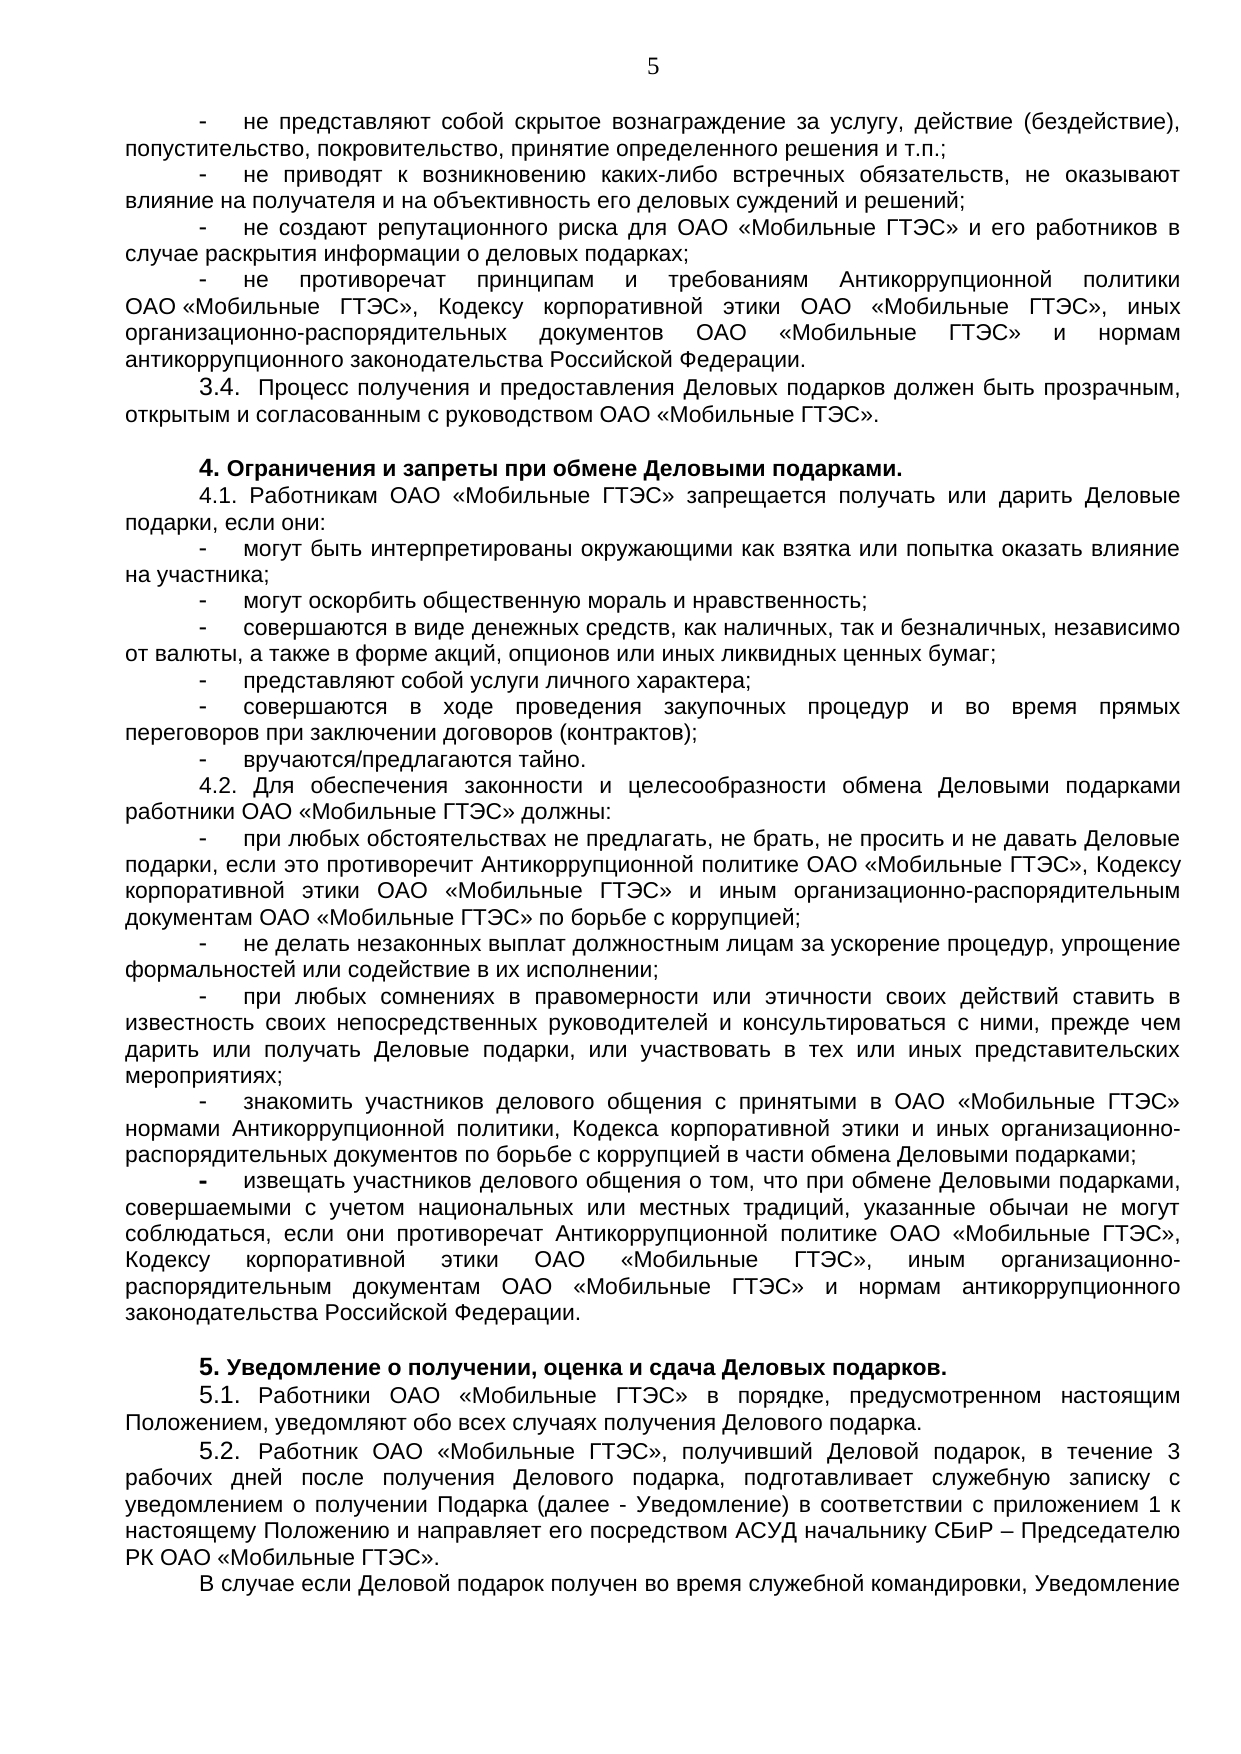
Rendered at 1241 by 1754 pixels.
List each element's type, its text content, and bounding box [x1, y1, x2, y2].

list при любых обстоятельствах не предлагать, не брать, не просить и не давать Деловые подарки, если это противоречит Антикоррупционной политике ОАО «Мобильные ГТЭС», Кодексу корпоративной этики ОАО «Мобильные ГТЭС» и иным организационно-распорядительным документам ОАО «Мобильные ГТЭС» по борьбе с коррупцией; [125, 825, 1181, 930]
list совершаются в виде денежных средств, как наличных, так и безналичных, независимо от валюты, а также в форме акций, опционов или иных ликвидных ценных бумаг; [125, 614, 1181, 667]
list представляют собой услуги личного характера; [125, 667, 1181, 693]
list Ограничения и запреты при обмене Деловыми подарками. [125, 453, 1181, 482]
list знакомить участников делового общения с принятыми в ОАО «Мобильные ГТЭС» нормами Антикоррупционной политики, Кодекса корпоративной этики и иных организационно-распорядительных документов по борьбе с коррупцией в части обмена Деловыми подарками; [125, 1088, 1181, 1167]
list не делать незаконных выплат должностным лицам за ускорение процедур, упрощение формальностей или содействие в их исполнении; [125, 930, 1181, 983]
list могут оскорбить общественную мораль и нравственность; [125, 587, 1181, 614]
list извещать участников делового общения о том, что при обмене Деловыми подарками, совершаемыми с учетом национальных или местных традиций, указанные обычаи не могут соблюдаться, если они противоречат Антикоррупционной политике ОАО «Мобильные ГТЭС», Кодексу корпоративной этики ОАО «Мобильные ГТЭС», иным организационно-распорядительным документам ОАО «Мобильные ГТЭС» и нормам антикоррупционного законодательства Российской Федерации. [125, 1167, 1181, 1325]
list Уведомление о получении, оценка и сдача Деловых подарков. [125, 1352, 1181, 1381]
list Работники ОАО «Мобильные ГТЭС» в порядке, предусмотренном настоящим Положением, уведомляют обо всех случаях получения Делового подарка. [125, 1381, 1181, 1436]
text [125, 1570, 1181, 1596]
list могут быть интерпретированы окружающими как взятка или попытка оказать влияние на участника; [125, 535, 1181, 587]
list Работник ОАО «Мобильные ГТЭС», получивший Деловой подарок, в течение 3 рабочих дней после получения Делового подарка, подготавливает служебную записку с уведомлением о получении Подарка (далее - Уведомление) в соответствии с приложением 1 к настоящему Положению и направляет его посредством АСУД начальнику СБиР – Председателю РК ОАО «Мобильные ГТЭС». [125, 1436, 1181, 1570]
list Процесс получения и предоставления Деловых подарков должен быть прозрачным, открытым и согласованным с руководством ОАО «Мобильные ГТЭС». [125, 372, 1181, 427]
list не создают репутационного риска для ОАО «Мобильные ГТЭС» и его работников в случае раскрытия информации о деловых подарках; [125, 214, 1181, 266]
list вручаются/предлагаются тайно. [125, 746, 1181, 772]
list не приводят к возникновению каких-либо встречных обязательств, не оказывают влияние на получателя и на объективность его деловых суждений и решений; [125, 161, 1181, 214]
text 4.1. Работникам ОАО «Мобильные ГТЭС» запрещается получать или дарить Деловые подарки, если они: [125, 482, 1181, 535]
list при любых сомнениях в правомерности или этичности своих действий ставить в известность своих непосредственных руководителей и консультироваться с ними, прежде чем дарить или получать Деловые подарки, или участвовать в тех или иных представительских мероприятиях; [125, 983, 1181, 1088]
list не противоречат принципам и требованиям Антикоррупционной политики ОАО «Мобильные ГТЭС», Кодексу корпоративной этики ОАО «Мобильные ГТЭС», иных организационно-распорядительных документов ОАО «Мобильные ГТЭС» и нормам антикоррупционного законодательства Российской Федерации. [125, 266, 1181, 372]
list не представляют собой скрытое вознаграждение за услугу, действие (бездействие), попустительство, покровительство, принятие определенного решения и т.п.; [125, 108, 1181, 161]
text 4.2. Для обеспечения законности и целесообразности обмена Деловыми подарками работники ОАО «Мобильные ГТЭС» должны: [125, 772, 1181, 825]
list совершаются в ходе проведения закупочных процедур и во время прямых переговоров при заключении договоров (контрактов); [125, 693, 1181, 746]
